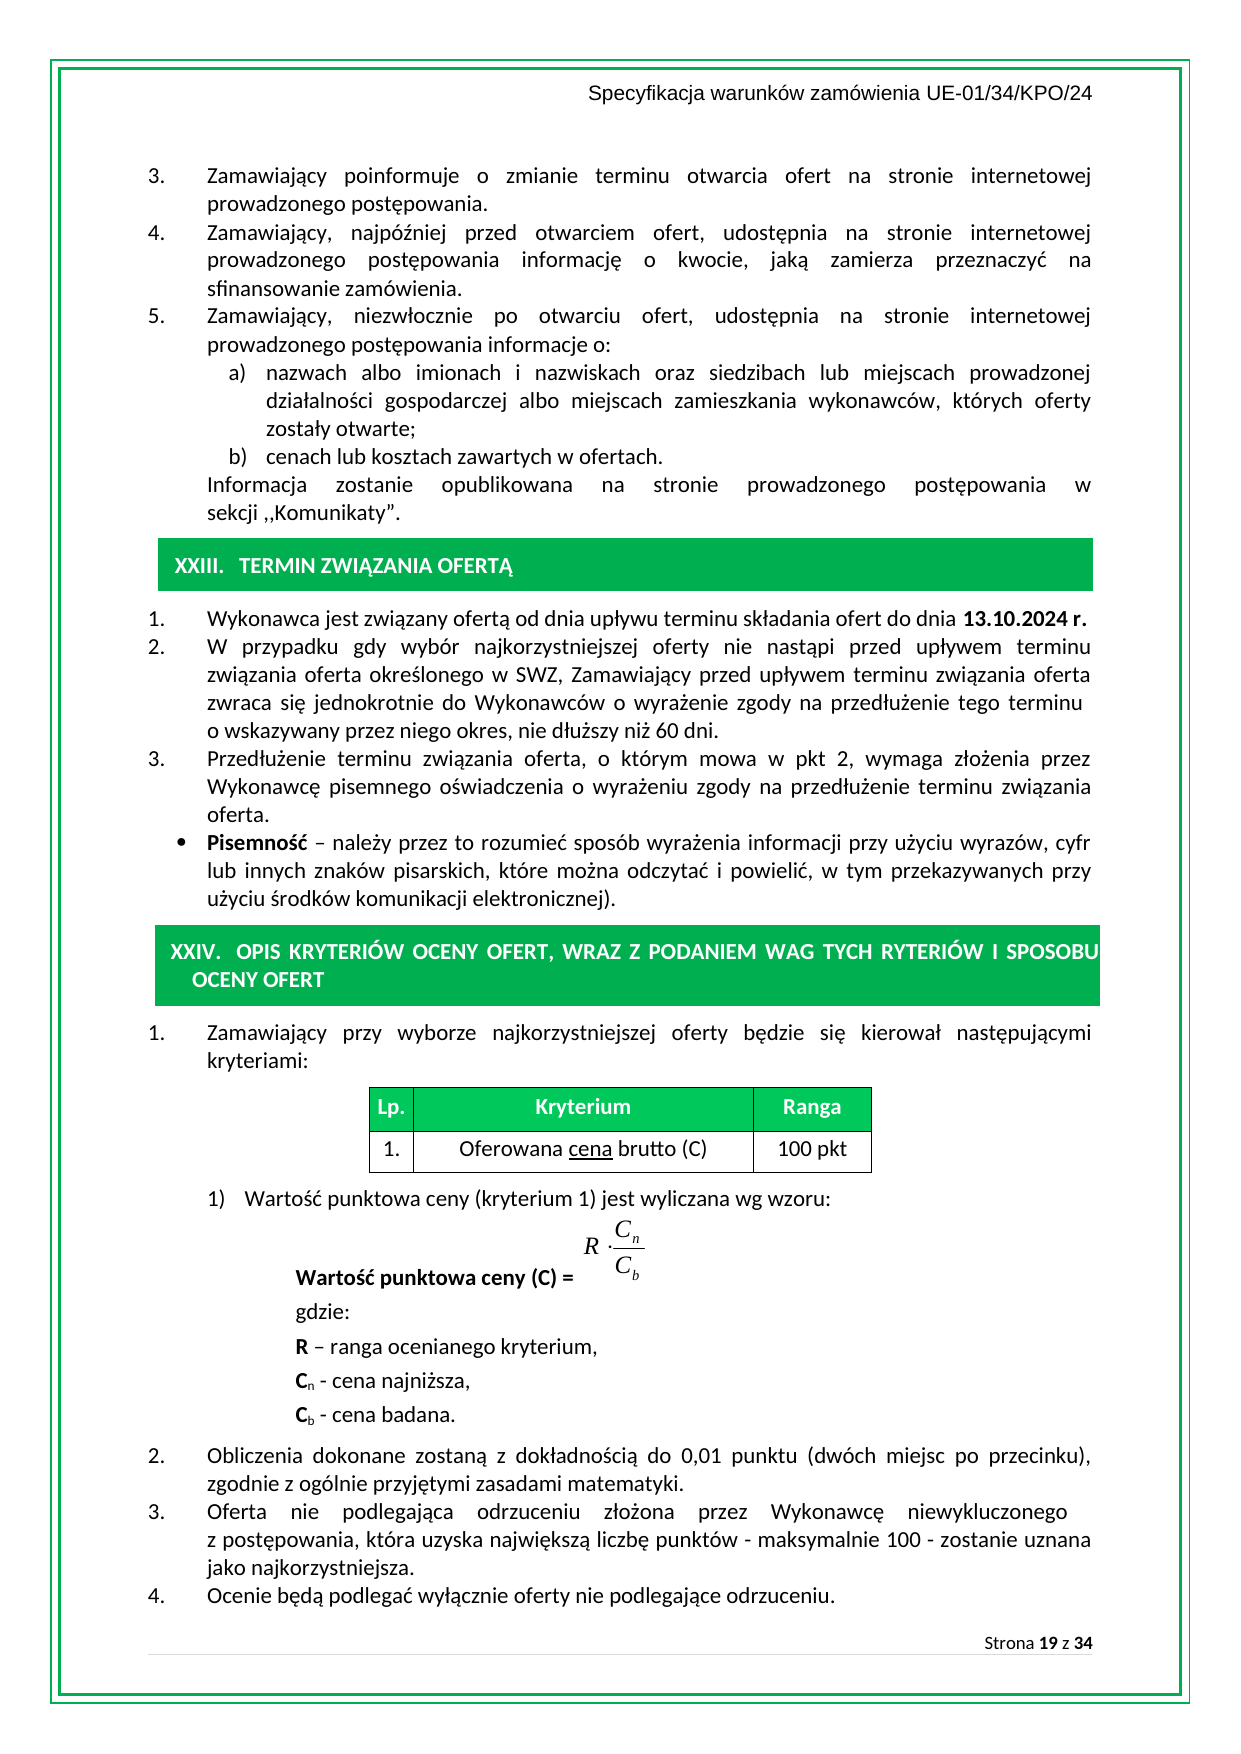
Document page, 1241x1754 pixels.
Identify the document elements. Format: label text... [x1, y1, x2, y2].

list Oferta nie podlegająca odrzuceniu złożona przez Wykonawcę niewykluczonego z postępowania, która uzyska największą liczbę punktów - maksymalnie 100 - zostanie uznana jako najkorzystniejsza. [148, 1497, 1092, 1581]
list Ocenie będą podlegać wyłącznie oferty nie podlegające odrzuceniu. [148, 1581, 1092, 1609]
table_header Lp. [370, 1088, 413, 1131]
text Cb - cena badana. [221, 1400, 1092, 1428]
text Informacja zostanie opublikowana na stronie prowadzonego postępowania w sekcji ,,Komunikaty”. [207, 470, 1092, 526]
table_header Kryterium [414, 1088, 753, 1131]
list Wykonawca jest związany ofertą od dnia upływu terminu składania ofert do dnia 13.10.2024 r. [148, 604, 1092, 632]
table_cell Oferowana cena brutto (C) [414, 1132, 753, 1171]
list cenach lub kosztach zawartych w ofertach. [228, 442, 1092, 470]
list W przypadku gdy wybór najkorzystniejszej oferty nie nastąpi przed upływem terminu związania oferta określonego w SWZ, Zamawiający przed upływem terminu związania oferta zwraca się jednokrotnie do Wykonawców o wyrażenie zgody na przedłużenie tego terminu o wskazywany przez niego okres, nie dłuższy niż 60 dni. [148, 632, 1092, 744]
list Zamawiający poinformuje o zmianie terminu otwarcia ofert na stronie internetowej prowadzonego postępowania. [148, 162, 1092, 218]
list Pisemność – należy przez to rozumieć sposób wyrażenia informacji przy użyciu wyrazów, cyfr lub innych znaków pisarskich, które można odczytać i powielić, w tym przekazywanych przy użyciu środków komunikacji elektronicznej). [177, 828, 1092, 912]
text R – ranga ocenianego kryterium, [221, 1332, 1092, 1360]
list Przedłużenie terminu związania oferta, o którym mowa w pkt 2, wymaga złożenia przez Wykonawcę pisemnego oświadczenia o wyrażeniu zgody na przedłużenie terminu związania oferta. [148, 744, 1092, 828]
text Cn - cena najniższa, [221, 1366, 1092, 1394]
text gdzie: [221, 1297, 1092, 1326]
text Wartość punktowa ceny (C) = [221, 1212, 1092, 1291]
list Zamawiający, niezwłocznie po otwarciu ofert, udostępnia na stronie internetowej prowadzonego postępowania informacje o: [148, 302, 1092, 358]
list Obliczenia dokonane zostaną z dokładnością do 0,01 punktu (dwóch miejsc po przecinku), zgodnie z ogólnie przyjętymi zasadami matematyki. [148, 1441, 1092, 1497]
table_cell 1. [370, 1132, 413, 1171]
list nazwach albo imionach i nazwiskach oraz siedzibach lub miejscach prowadzonej działalności gospodarczej albo miejscach zamieszkania wykonawców, których oferty zostały otwarte; [228, 358, 1092, 442]
list Wartość punktowa ceny (kryterium 1) jest wyliczana wg wzoru: [207, 1184, 1092, 1212]
table_header OPIS KRYTERIÓW OCENY OFERT, WRAZ Z PODANIEM WAG TYCH RYTERIÓW I SPOSOBU OCENY OFERT [155, 925, 1100, 1006]
list Zamawiający, najpóźniej przed otwarciem ofert, udostępnia na stronie internetowej prowadzonego postępowania informację o kwocie, jaką zamierza przeznaczyć na sfinansowanie zamówienia. [148, 218, 1092, 302]
table_header Ranga [754, 1088, 871, 1131]
table_cell 100 pkt [754, 1132, 871, 1171]
table_header TERMIN ZWIĄZANIA OFERTĄ [158, 538, 1093, 591]
list Zamawiający przy wyborze najkorzystniejszej oferty będzie się kierował następującymi kryteriami: [148, 1018, 1092, 1074]
